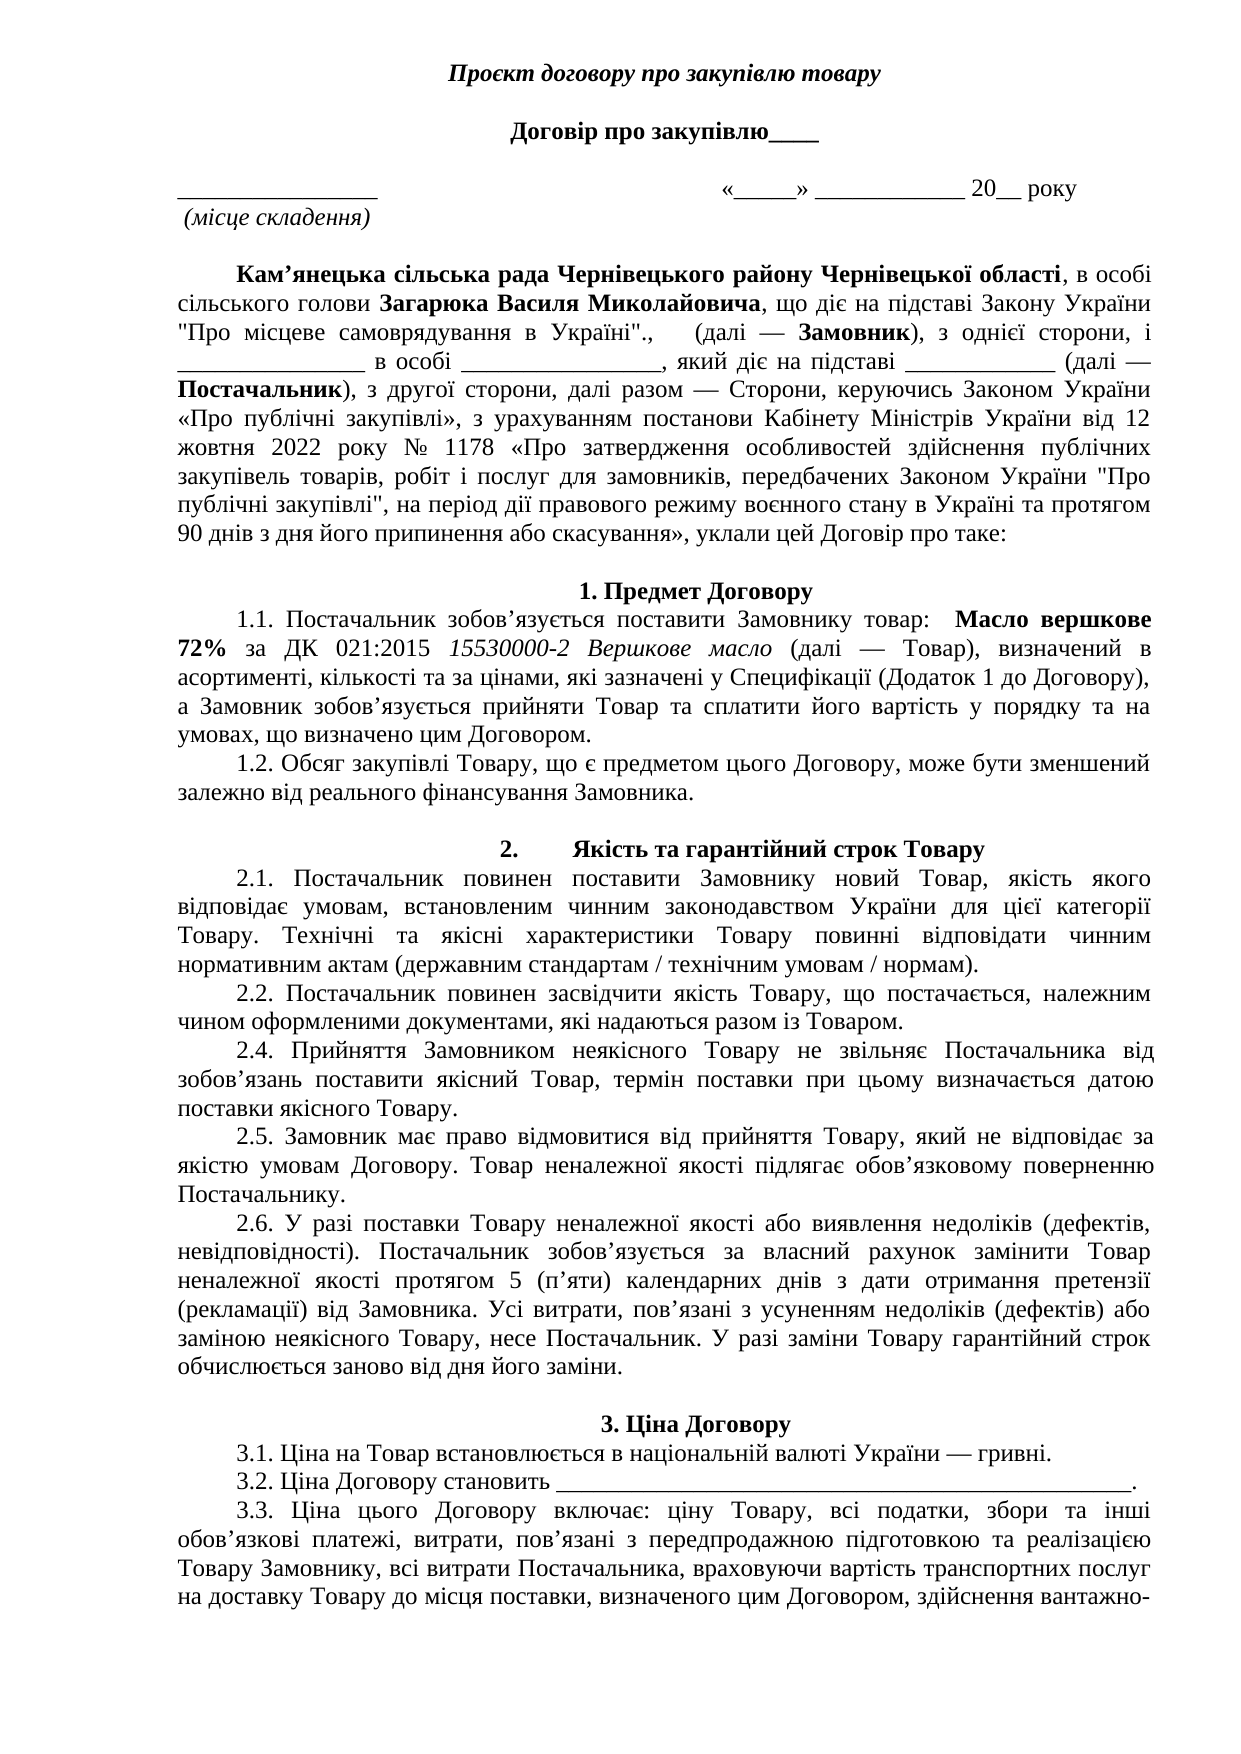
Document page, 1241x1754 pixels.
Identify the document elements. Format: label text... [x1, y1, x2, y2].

text 2.6. У разі поставки Товару неналежної якості або виявлення недоліків (дефектів, невідповідності). Постачальник зобов’язується за власний рахунок замінити Товар неналежної якості протягом 5 (п’яти) календарних днів з дати отримання претензії (рекламації) від Замовника. Усі витрати, пов’язані з усуненням недоліків (дефектів) або заміною неякісного Товару, несе Постачальник. У разі заміни Товару гарантійний строк обчислюється заново від дня його заміни. [177, 1208, 1152, 1380]
text Проєкт договору про закупівлю товару [177, 58, 1152, 87]
text ________________ «_____» ____________ 20__ року [177, 173, 1152, 202]
text 2.1. Постачальник повинен поставити Замовнику новий Товар, якість якого відповідає умовам, встановленим чинним законодавством України для цієї категорії Товару. Технічні та якісні характеристики Товару повинні відповідати чинним нормативним актам (державним стандартам / технічним умовам / нормам). [177, 863, 1152, 978]
text Договір про закупівлю____ [177, 116, 1152, 144]
text Кам’янецька сільська рада Чернівецького району Чернівецької області, в особі сільського голови Загарюка Василя Миколайовича, що діє на підставі Закону України "Про місцеве самоврядування в Україні"., (далі — Замовник), з однієї сторони, і _______________ в особі ________________, який діє на підставі ____________ (далі — Постачальник), з другої сторони, далі разом — Сторони, керуючись Законом України «Про публічні закупівлі», з урахуванням постанови Кабінету Міністрів України від 12 жовтня 2022 року № 1178 «Про затвердження особливостей здійснення публічних закупівель товарів, робіт і послуг для замовників, передбачених Законом України "Про публічні закупівлі", на період дії правового режиму воєнного стану в Україні та протягом 90 днів з дня його припинення або скасування», уклали цей Договір про таке: [177, 259, 1152, 547]
text 3.2. Ціна Договору становить ______________________________________________. [177, 1466, 1152, 1495]
text (місце складення) [177, 202, 1152, 231]
text 1. Предмет Договору [177, 576, 1155, 604]
text 2.2. Постачальник повинен засвідчити якість Товару, що постачається, належним чином оформленими документами, які надаються разом із Товаром. [177, 978, 1152, 1035]
text 3. Ціна Договору [177, 1409, 1155, 1438]
list Якість та гарантійний строк Товару [271, 834, 1155, 863]
text 2.4. Прийняття Замовником неякісного Товару не звільняє Постачальника від зобов’язань поставити якісний Товар, термін поставки при цьому визначається датою поставки якісного Товару. [177, 1035, 1155, 1121]
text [177, 1495, 1152, 1610]
text 1.1. Постачальник зобов’язується поставити Замовнику товар: Масло вершкове 72% за ДК 021:2015 15530000-2 Вершкове масло (далі — Товар), визначений в асортименті, кількості та за цінами, які зазначені у Специфікації (Додаток 1 до Договору), а Замовник зобов’язується прийняти Товар та сплатити його вартість у порядку та на умовах, що визначено цим Договором. [177, 604, 1152, 748]
text 1.2. Обсяг закупівлі Товару, що є предметом цього Договору, може бути зменшений залежно від реального фінансування Замовника. [177, 748, 1152, 806]
text 3.1. Ціна на Товар встановлюється в національній валюті України — гривні. [177, 1438, 1155, 1466]
text 2.5. Замовник має право відмовитися від прийняття Товару, який не відповідає за якістю умовам Договору. Товар неналежної якості підлягає обов’язковому поверненню Постачальнику. [177, 1121, 1155, 1208]
